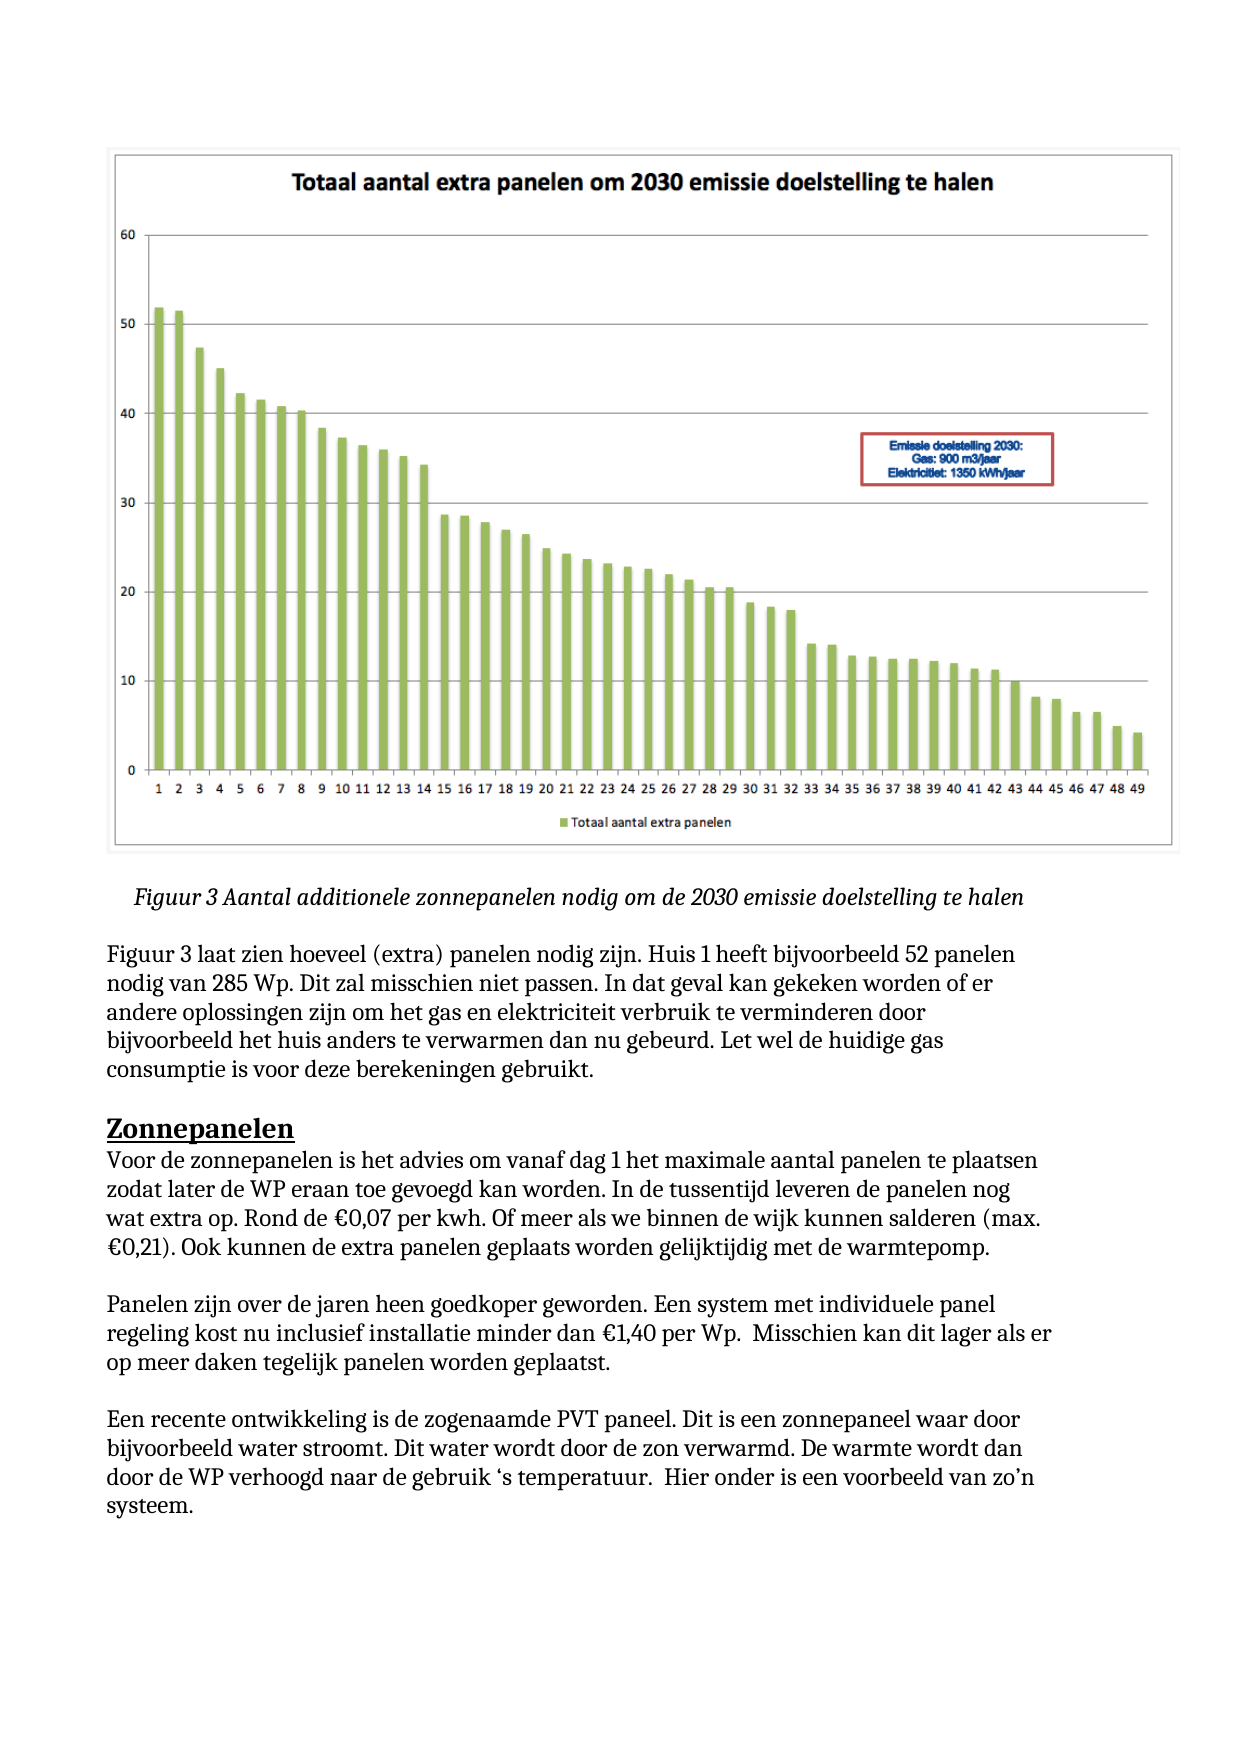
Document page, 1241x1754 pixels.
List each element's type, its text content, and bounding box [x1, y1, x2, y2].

text Voor de zonnepanelen is het advies om vanaf dag 1 het maximale aantal panelen te plaatsen zodat later de WP eraan toe gevoegd kan worden. In de tussentijd leveren de panelen nog wat extra op. Rond de €0,07 per kwh. Of meer als we binnen de wijk kunnen salderen (max. €0,21). Ook kunnen de extra panelen geplaats worden gelijktijdig met de warmtepomp. [106, 1146, 1053, 1261]
picture [106, 147, 1180, 854]
text Zonnepanelen [106, 1113, 1053, 1146]
text Figuur 3 laat zien hoeveel (extra) panelen nodig zijn. Huis 1 heeft bijvoorbeeld 52 panelen nodig van 285 Wp. Dit zal misschien niet passen. In dat geval kan gekeken worden of er andere oplossingen zijn om het gas en elektriciteit verbruik te verminderen door bijvoorbeeld het huis anders te verwarmen dan nu gebeurd. Let wel de huidige gas consumptie is voor deze berekeningen gebruikt. [106, 940, 1053, 1084]
text Figuur 3 Aantal additionele zonnepanelen nodig om de 2030 emissie doelstelling te halen [106, 883, 1053, 911]
text Panelen zijn over de jaren heen goedkoper geworden. Een system met individuele panel regeling kost nu inclusief installatie minder dan €1,40 per Wp. Misschien kan dit lager als er op meer daken tegelijk panelen worden geplaatst. [106, 1290, 1053, 1376]
text Een recente ontwikkeling is de zogenaamde PVT paneel. Dit is een zonnepaneel waar door bijvoorbeeld water stroomt. Dit water wordt door de zon verwarmd. De warmte wordt dan door de WP verhoogd naar de gebruik ‘s temperatuur. Hier onder is een voorbeeld van zo’n systeem. [106, 1405, 1053, 1520]
